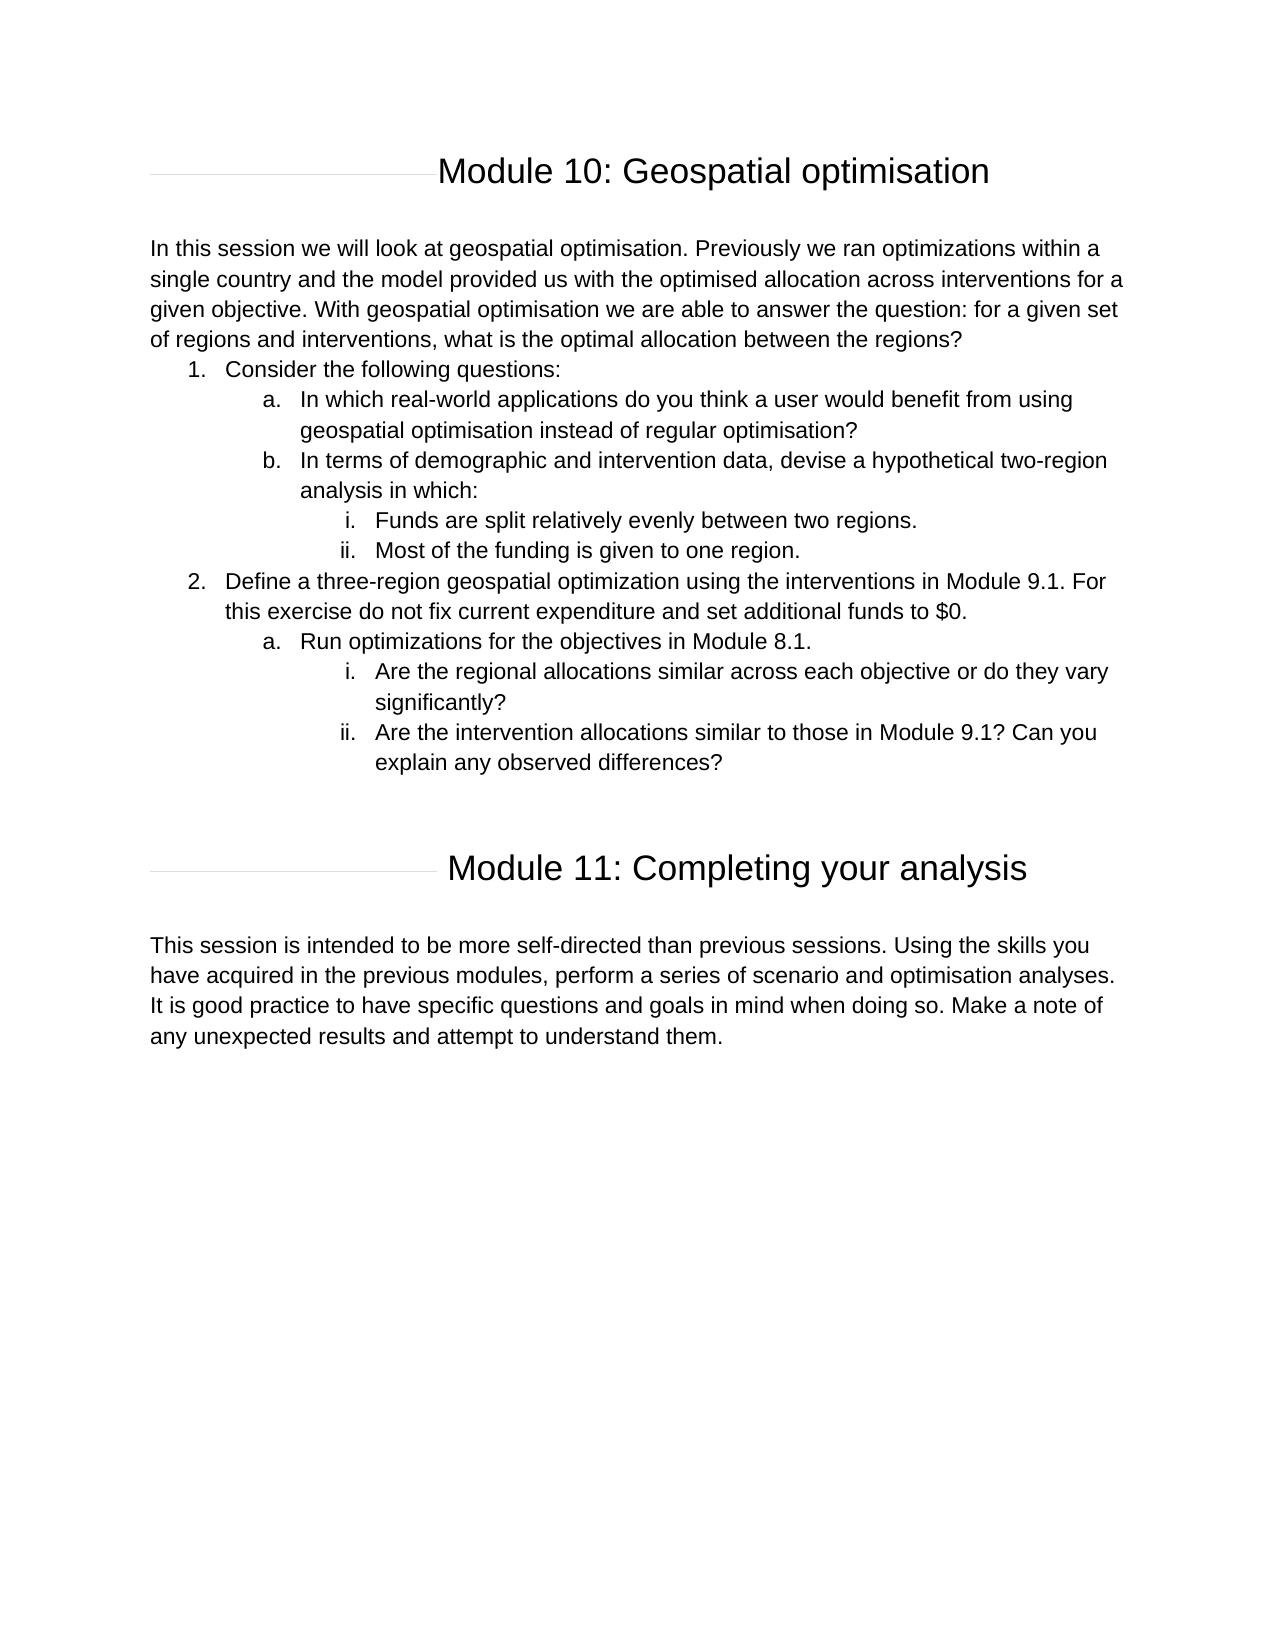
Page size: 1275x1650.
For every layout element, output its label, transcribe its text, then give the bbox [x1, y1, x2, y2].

subtitle Module 11: Completing your analysis [150, 847, 1125, 887]
text In this session we will look at geospatial optimisation. Previously we ran optimizations within a single country and the model provided us with the optimised allocation across interventions for a given objective. With geospatial optimisation we are able to answer the question: for a given set of regions and interventions, what is the optimal allocation between the regions? [150, 235, 1125, 352]
list Are the regional allocations similar across each objective or do they vary significantly? [356, 658, 1125, 715]
list Run optimizations for the objectives in Module 8.1. [262, 628, 1125, 654]
text This session is intended to be more self-directed than previous sessions. Using the skills you have acquired in the previous modules, perform a series of scenario and optimisation analyses. It is good practice to have specific questions and goals in mind when doing so. Make a note of any unexpected results and attempt to understand them. [150, 932, 1125, 1049]
list In which real-world applications do you think a user would benefit from using geospatial optimisation instead of regular optimisation? [262, 386, 1125, 443]
list Define a three-region geospatial optimization using the interventions in Module 9.1. For this exercise do not fix current expenditure and set additional funds to $0. [187, 568, 1125, 624]
subtitle Module 10: Geospatial optimisation [150, 150, 1125, 191]
list Funds are split relatively evenly between two regions. [356, 507, 1125, 533]
list Consider the following questions: [187, 356, 1125, 382]
list Most of the funding is given to one region. [356, 537, 1125, 564]
list In terms of demographic and intervention data, devise a hypothetical two-region analysis in which: [262, 447, 1125, 503]
list Are the intervention allocations similar to those in Module 9.1? Can you explain any observed differences? [356, 719, 1125, 775]
